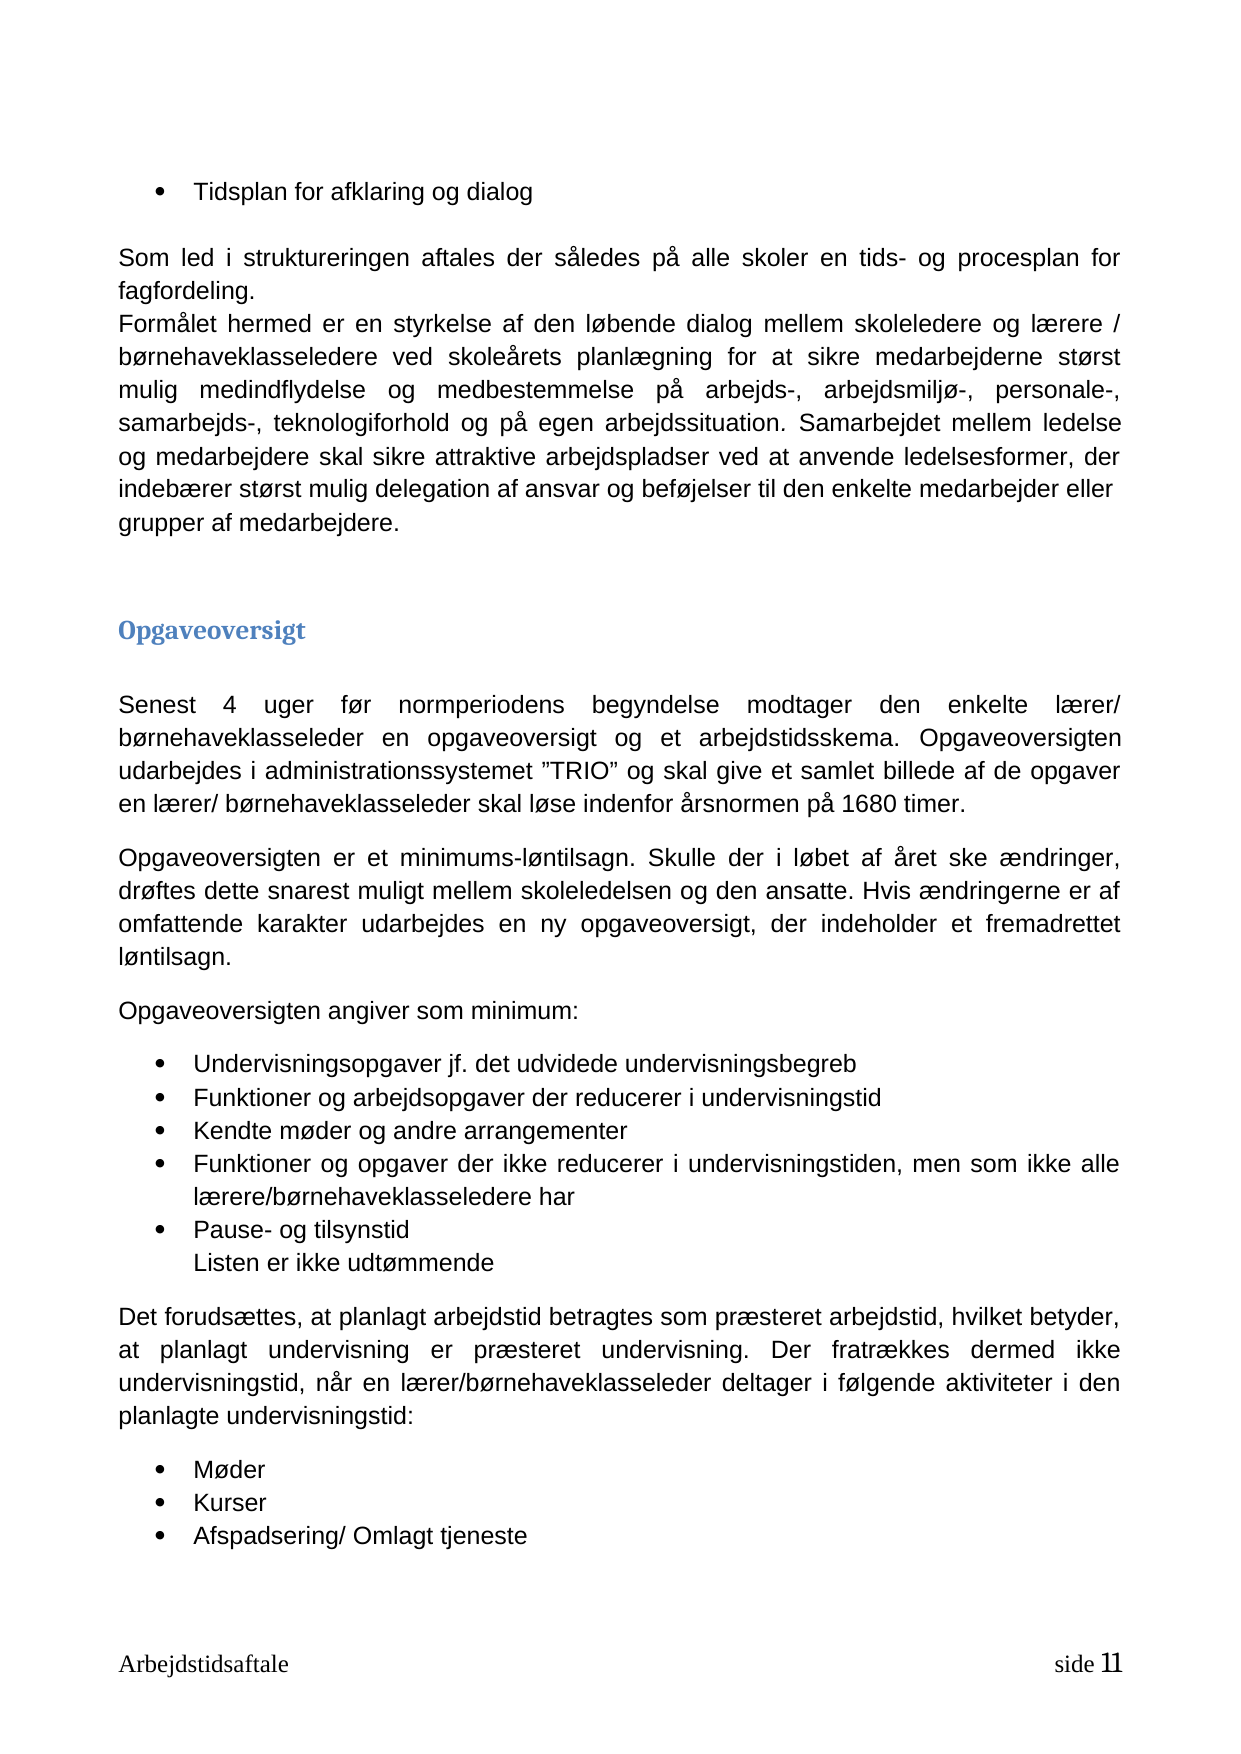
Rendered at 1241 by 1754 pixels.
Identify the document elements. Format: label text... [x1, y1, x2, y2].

list Funktioner og arbejdsopgaver der reducerer i undervisningstid [156, 1083, 1122, 1111]
list Kendte møder og andre arrangementer [156, 1116, 1122, 1144]
text Som led i struktureringen aftales der således på alle skoler en tids- og procesplan for fagfordeling. [118, 243, 1122, 305]
list Undervisningsopgaver jf. det udvidede undervisningsbegreb [156, 1049, 1122, 1078]
text Formålet hermed er en styrkelse af den løbende dialog mellem skoleledere og lærere / børnehaveklasseledere ved skoleårets planlægning for at sikre medarbejderne størst mulig medindflydelse og medbestemmelse på arbejds-, arbejdsmiljø-, personale-, samarbejds-, teknologiforhold og på egen arbejdssituation. Samarbejdet mellem ledelse og medarbejdere skal sikre attraktive arbejdspladser ved at anvende ledelsesformer, der indebærer størst mulig delegation af ansvar og beføjelser til den enkelte medarbejder eller grupper af medarbejdere. [118, 309, 1122, 536]
list Afspadsering/ Omlagt tjeneste [156, 1521, 1122, 1550]
list Listen er ikke udtømmende [193, 1248, 1122, 1277]
list Pause- og tilsynstid [156, 1215, 1122, 1244]
list Møder [156, 1455, 1122, 1484]
list Tidsplan for afklaring og dialog [156, 177, 1122, 206]
text Opgaveoversigt Senest 4 uger før normperiodens begyndelse modtager den enkelte lærer/ børnehaveklasseleder en opgaveoversigt og et arbejdstidsskema. Opgaveoversigten udarbejdes i administrationssystemet ”TRIO” og skal give et samlet billede af de opgaver en lærer/ børnehaveklasseleder skal løse indenfor årsnormen på 1680 timer. [118, 615, 1122, 818]
text Opgaveoversigten angiver som minimum: [118, 996, 1122, 1024]
text Opgaveoversigten er et minimums-løntilsagn. Skulle der i løbet af året ske ændringer, drøftes dette snarest muligt mellem skoleledelsen og den ansatte. Hvis ændringerne er af omfattende karakter udarbejdes en ny opgaveoversigt, der indeholder et fremadrettet løntilsagn. [118, 843, 1122, 971]
list Kurser [156, 1488, 1122, 1517]
text Det forudsættes, at planlagt arbejdstid betragtes som præsteret arbejdstid, hvilket betyder, at planlagt undervisning er præsteret undervisning. Der fratrækkes dermed ikke undervisningstid, når en lærer/børnehaveklasseleder deltager i følgende aktiviteter i den planlagte undervisningstid: [118, 1302, 1122, 1430]
list Funktioner og opgaver der ikke reducerer i undervisningstiden, men som ikke alle lærere/børnehaveklasseledere har [156, 1149, 1122, 1211]
